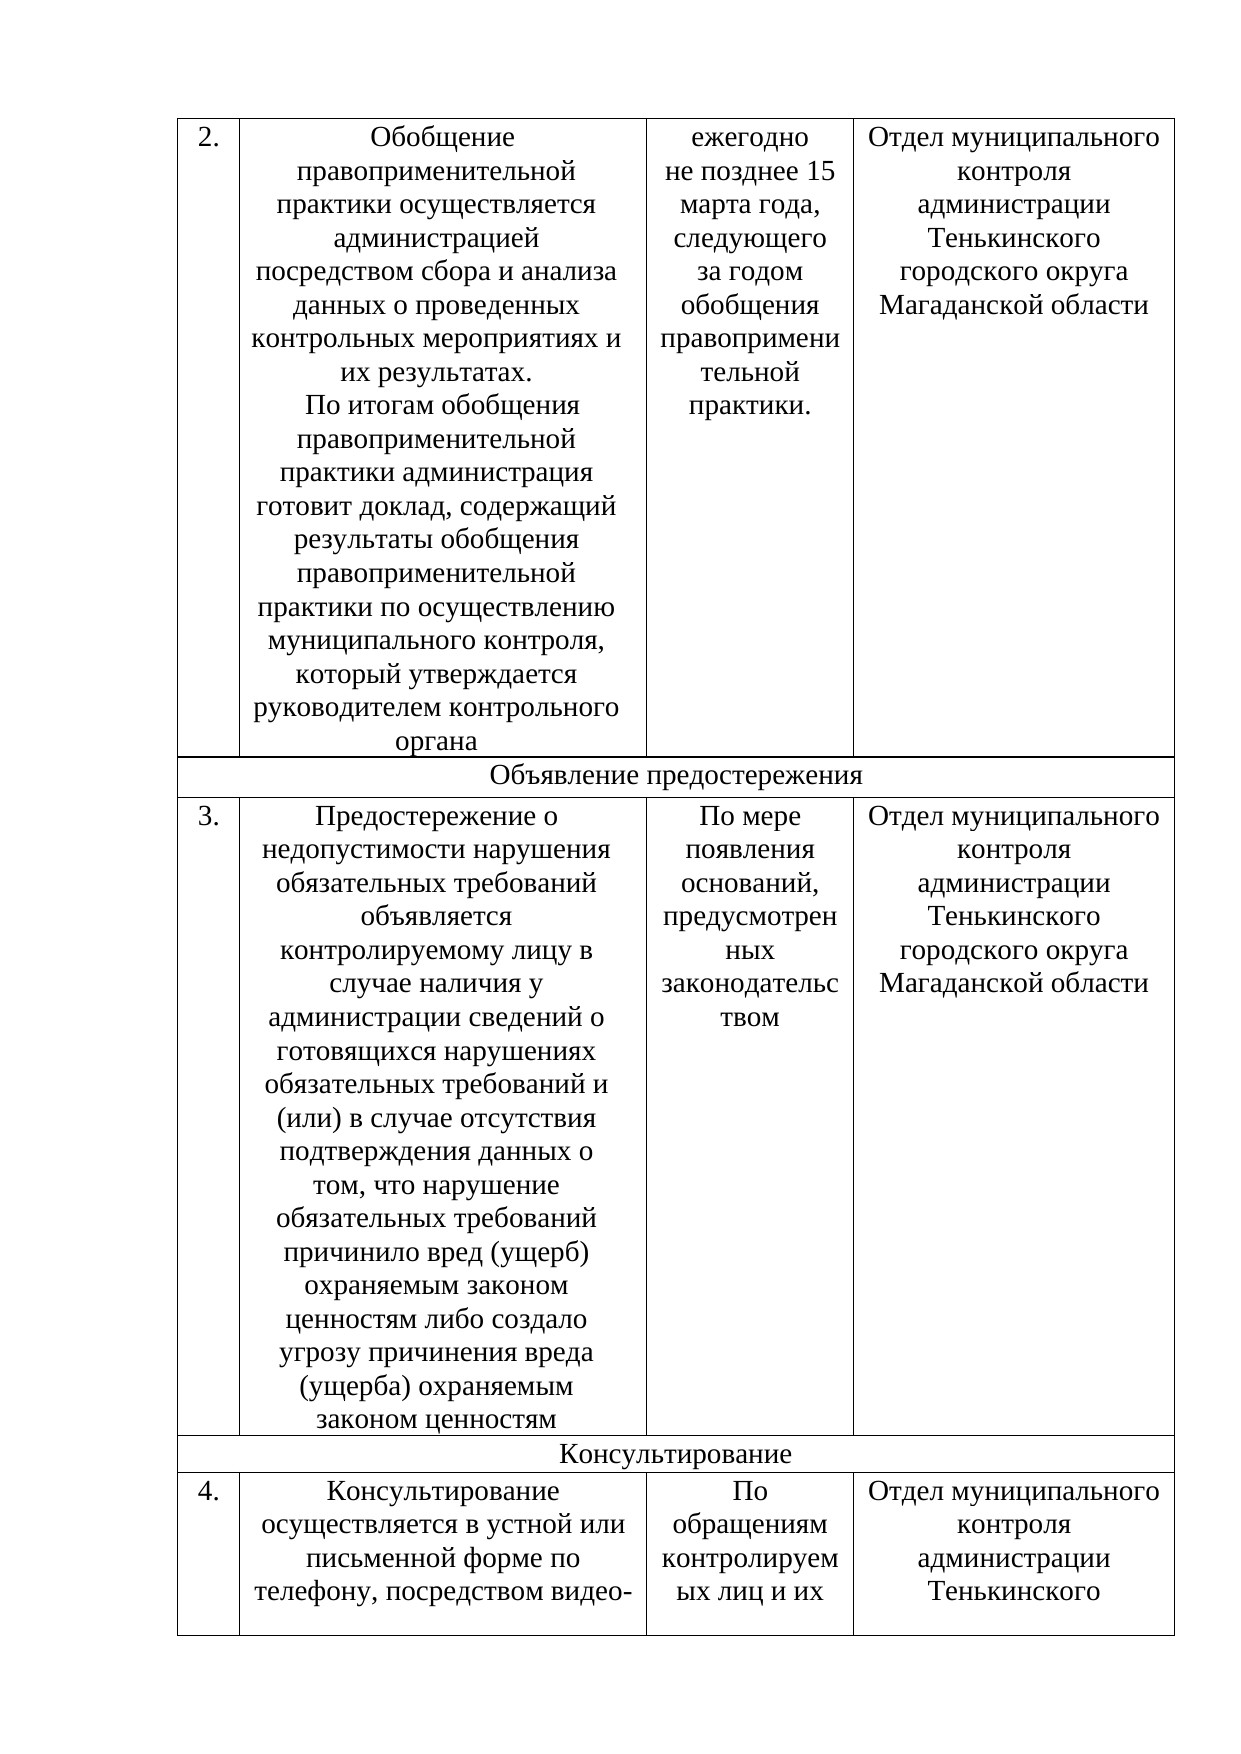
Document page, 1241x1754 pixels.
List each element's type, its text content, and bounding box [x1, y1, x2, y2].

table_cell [240, 1473, 646, 1635]
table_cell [854, 119, 1174, 756]
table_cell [854, 1473, 1174, 1635]
table_cell 3. [178, 798, 239, 1435]
table_cell ежегодно не позднее 15 марта года, следующего за годом обобщения правоприменительной практики. [647, 119, 853, 756]
table_cell 4. [178, 1473, 239, 1635]
table_cell Предостережение о недопустимости нарушения обязательных требований объявляется контролируемому лицу в случае наличия у администрации сведений о готовящихся нарушениях обязательных требований и (или) в случае отсутствия подтверждения данных о том, что нарушение обязательных требований причинило вред (ущерб) охраняемым законом ценностям либо создало угрозу причинения вреда (ущерба) охраняемым законом ценностям [240, 798, 646, 1435]
table_cell Отдел муниципального контроля администрации Тенькинского городского округа Магаданской области [854, 798, 1174, 1435]
table_cell Обобщение правоприменительной практики осуществляется администрацией посредством сбора и анализа данных о проведенных контрольных мероприятиях и их результатах. По итогам обобщения правоприменительной практики администрация готовит доклад, содержащий результаты обобщения правоприменительной практики по осуществлению муниципального контроля, который утверждается руководителем контрольного органа [240, 119, 646, 756]
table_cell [647, 1473, 853, 1635]
table_cell Консультирование [178, 1436, 1174, 1472]
table_cell 2. [178, 119, 239, 756]
table_cell Объявление предостережения [178, 758, 1174, 797]
table_cell По мере появления оснований, предусмотренных законодательством [647, 798, 853, 1435]
